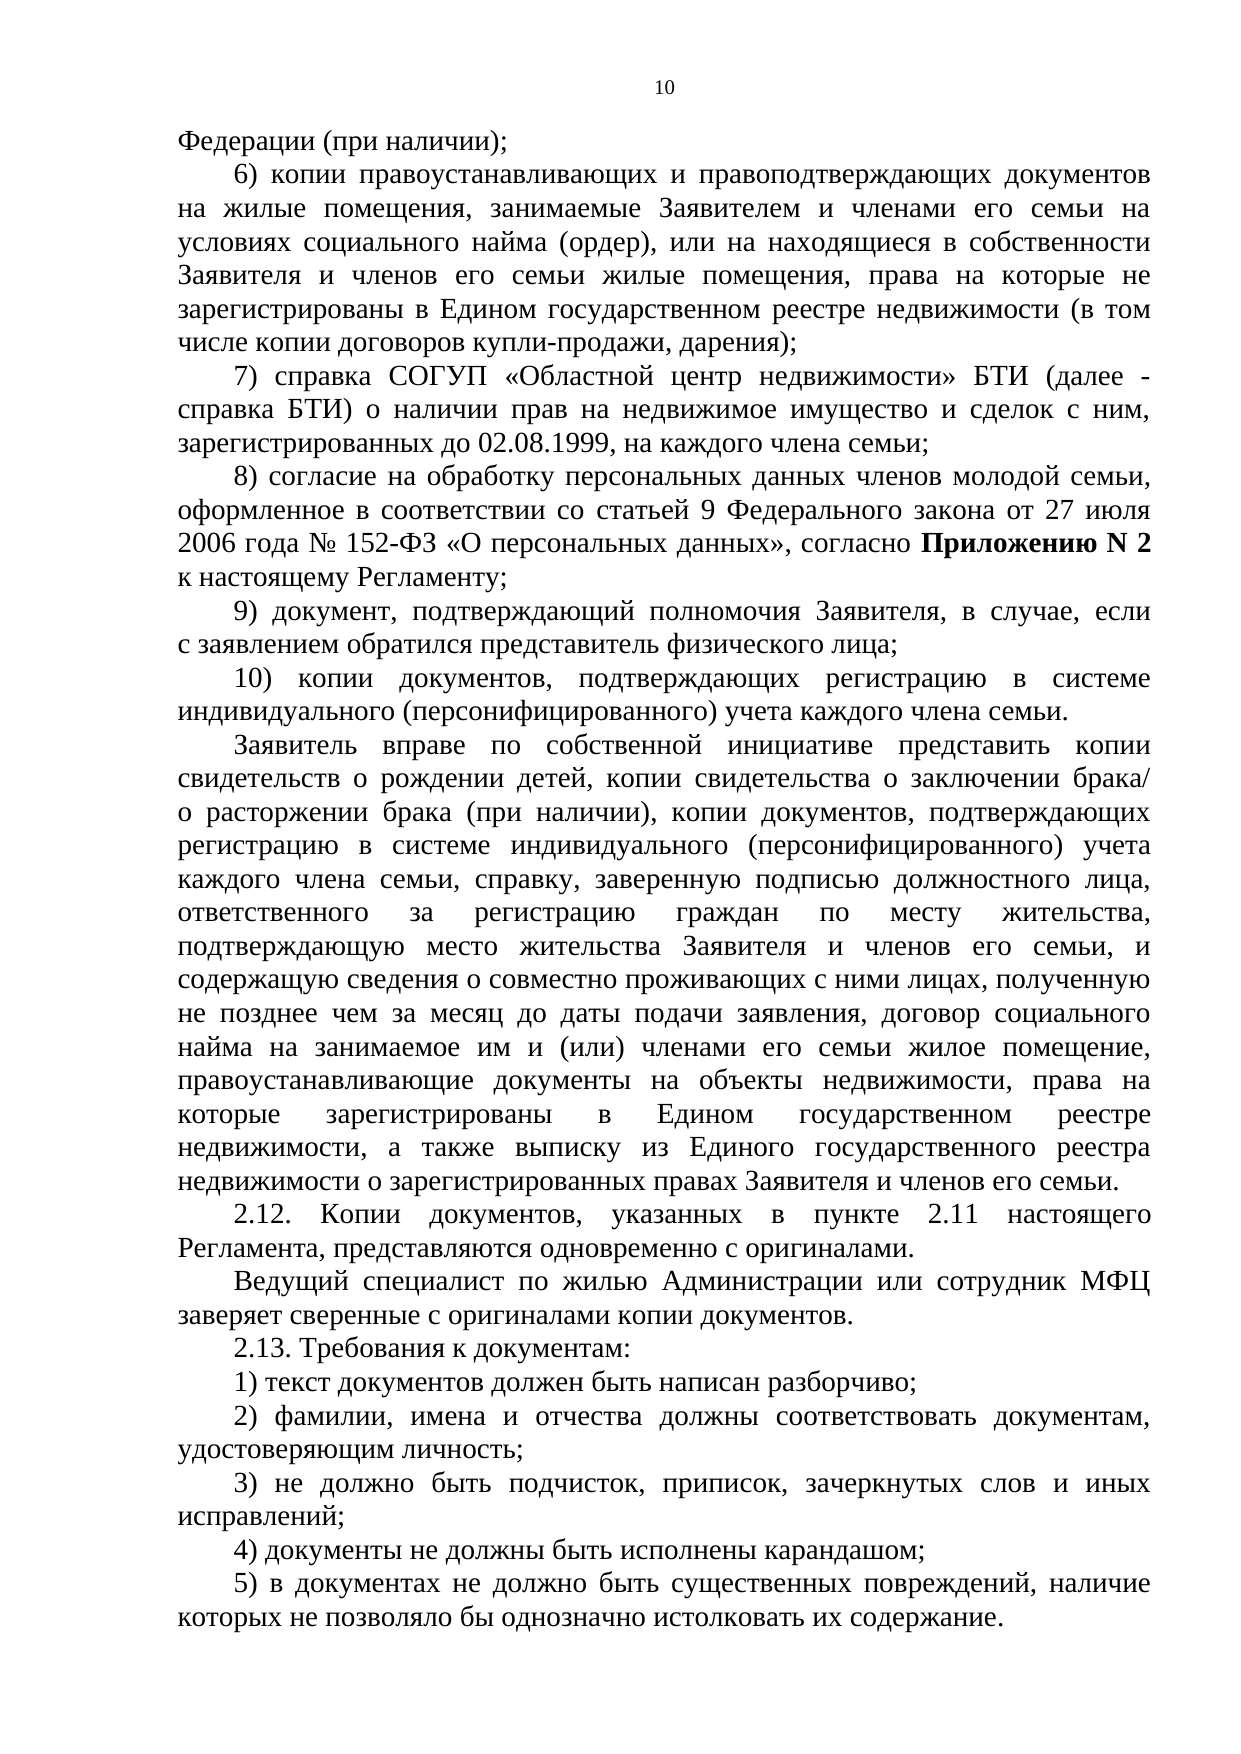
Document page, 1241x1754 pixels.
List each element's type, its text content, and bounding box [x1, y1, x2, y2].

text 8) согласие на обработку персональных данных членов молодой семьи, оформленное в соответствии со статьей 9 Федерального закона от 27 июля 2006 года № 152-ФЗ «О персональных данных», согласно Приложению N 2 к настоящему Регламенту; [177, 458, 1152, 593]
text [177, 123, 1152, 157]
text Заявитель вправе по собственной инициативе представить копии свидетельств о рождении детей, копии свидетельства о заключении брака/ о расторжении брака (при наличии), копии документов, подтверждающих регистрацию в системе индивидуального (персонифицированного) учета каждого члена семьи, справку, заверенную подписью должностного лица, ответственного за регистрацию граждан по месту жительства, подтверждающую место жительства Заявителя и членов его семьи, и содержащую сведения о совместно проживающих с ними лицах, полученную не позднее чем за месяц до даты подачи заявления, договор социального найма на занимаемое им и (или) членами его семьи жилое помещение, правоустанавливающие документы на объекты недвижимости, права на которые зарегистрированы в Едином государственном реестре недвижимости, а также выписку из Единого государственного реестра недвижимости о зарегистрированных правах Заявителя и членов его семьи. [177, 727, 1152, 1196]
text 5) в документах не должно быть существенных повреждений, наличие которых не позволяло бы однозначно истолковать их содержание. [177, 1565, 1152, 1632]
text 10) копии документов, подтверждающих регистрацию в системе индивидуального (персонифицированного) учета каждого члена семьи. [177, 660, 1152, 727]
text 7) справка СОГУП «Областной центр недвижимости» БТИ (далее - справка БТИ) о наличии прав на недвижимое имущество и сделок с ним, зарегистрированных до 02.08.1999, на каждого члена семьи; [177, 358, 1152, 458]
text 3) не должно быть подчисток, приписок, зачеркнутых слов и иных исправлений; [177, 1465, 1152, 1532]
text 9) документ, подтверждающий полномочия Заявителя, в случае, если с заявлением обратился представитель физического лица; [177, 593, 1152, 660]
text 4) документы не должны быть исполнены карандашом; [177, 1532, 1152, 1565]
text 6) копии правоустанавливающих и правоподтверждающих документов на жилые помещения, занимаемые Заявителем и членами его семьи на условиях социального найма (ордер), или на находящиеся в собственности Заявителя и членов его семьи жилые помещения, права на которые не зарегистрированы в Едином государственном реестре недвижимости (в том числе копии договоров купли-продажи, дарения); [177, 157, 1152, 358]
text 2.12. Копии документов, указанных в пункте 2.11 настоящего Регламента, представляются одновременно с оригиналами. [177, 1196, 1152, 1263]
text 1) текст документов должен быть написан разборчиво; [177, 1364, 1152, 1398]
text 2) фамилии, имена и отчества должны соответствовать документам, удостоверяющим личность; [177, 1398, 1152, 1465]
text Ведущий специалист по жилью Администрации или сотрудник МФЦ заверяет сверенные с оригиналами копии документов. [177, 1263, 1152, 1331]
text 2.13. Требования к документам: [177, 1331, 1152, 1364]
